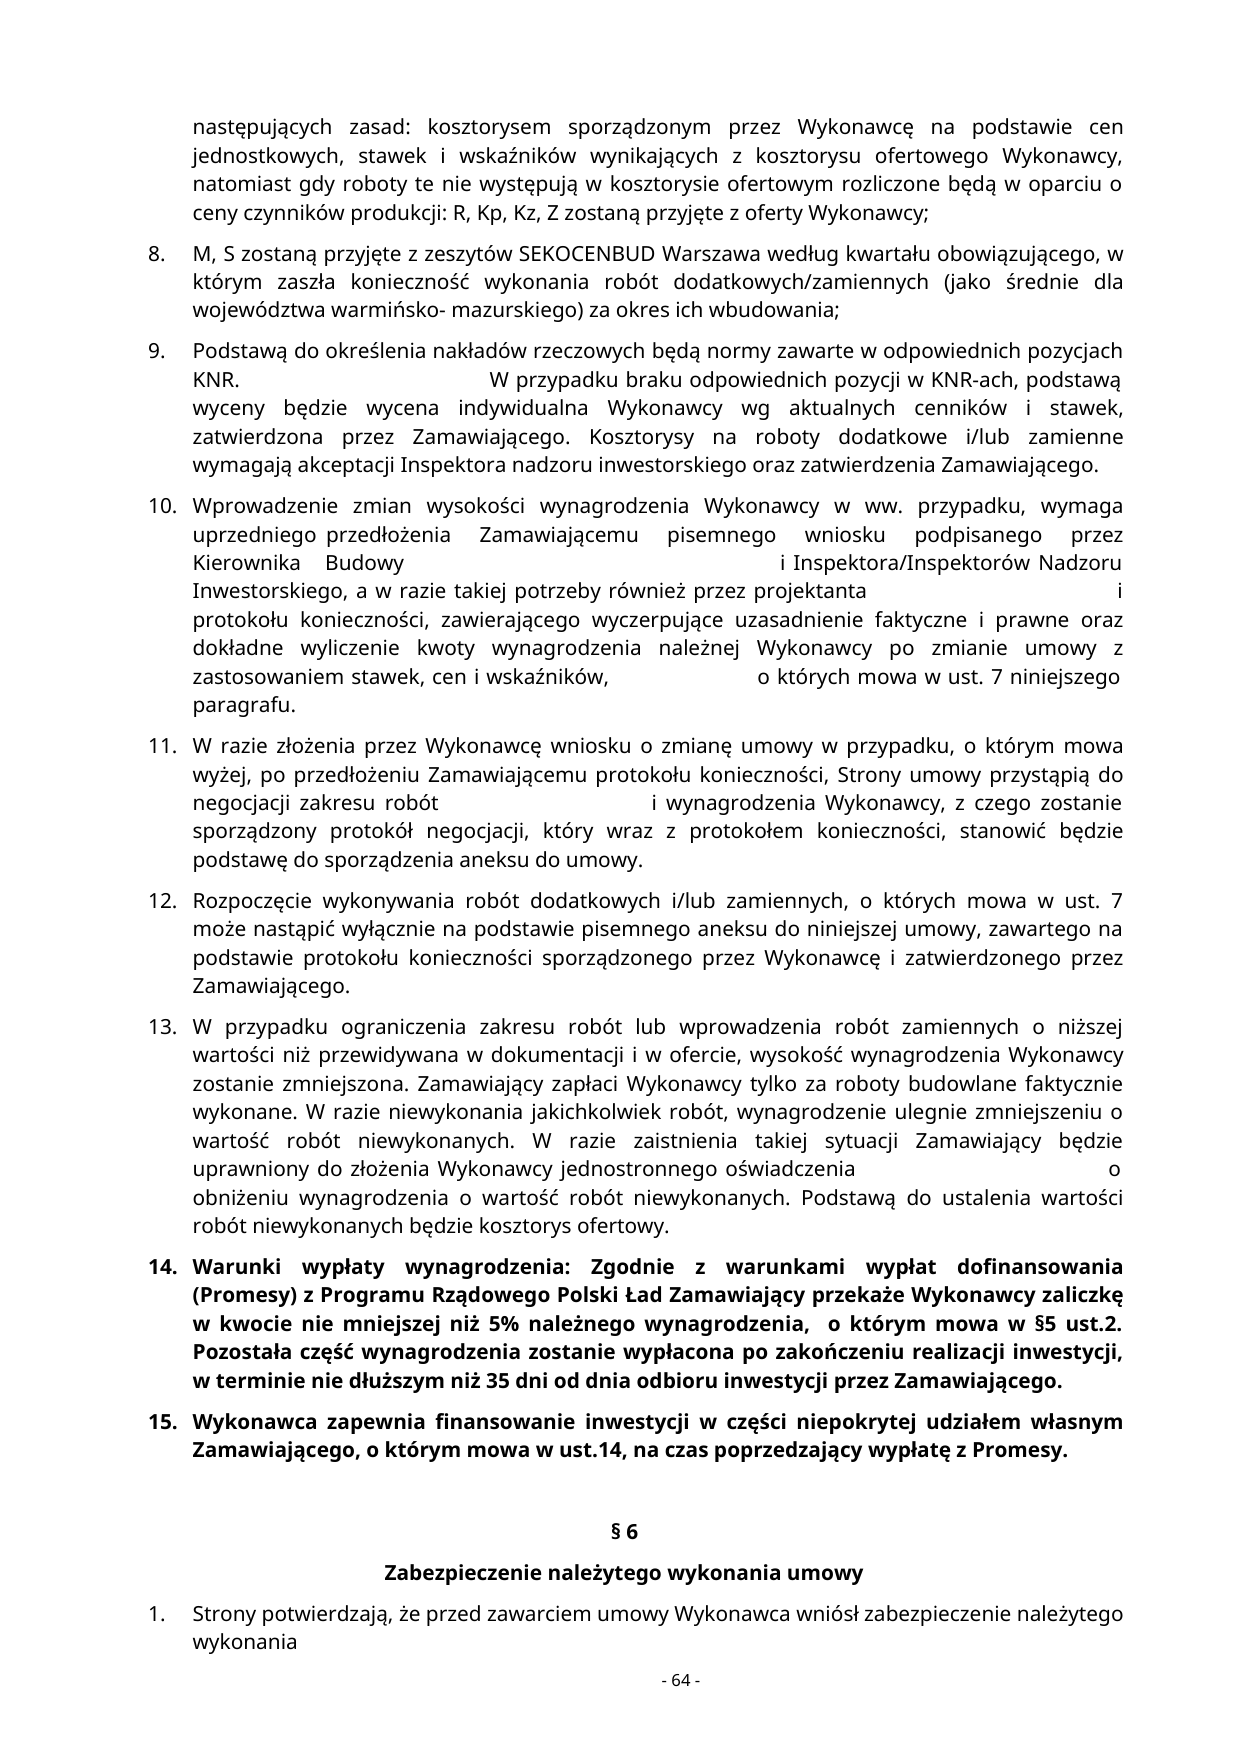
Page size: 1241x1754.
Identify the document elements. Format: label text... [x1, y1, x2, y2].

list Strony potwierdzają, że przed zawarciem umowy Wykonawca wniósł zabezpieczenie należytego wykonania [148, 1599, 1124, 1656]
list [148, 112, 1124, 226]
list Rozpoczęcie wykonywania robót dodatkowych i/lub zamiennych, o których mowa w ust. 7 może nastąpić wyłącznie na podstawie pisemnego aneksu do niniejszej umowy, zawartego na podstawie protokołu konieczności sporządzonego przez Wykonawcę i zatwierdzonego przez Zamawiającego. [148, 886, 1124, 1000]
list Warunki wypłaty wynagrodzenia: Zgodnie z warunkami wypłat dofinansowania (Promesy) z Programu Rządowego Polski Ład Zamawiający przekaże Wykonawcy zaliczkę w kwocie nie mniejszej niż 5% należnego wynagrodzenia, o którym mowa w §5 ust.2. Pozostała część wynagrodzenia zostanie wypłacona po zakończeniu realizacji inwestycji, w terminie nie dłuższym niż 35 dni od dnia odbioru inwestycji przez Zamawiającego. [148, 1252, 1124, 1394]
list Wprowadzenie zmian wysokości wynagrodzenia Wykonawcy w ww. przypadku, wymaga uprzedniego przedłożenia Zamawiającemu pisemnego wniosku podpisanego przez Kierownika Budowy i Inspektora/Inspektorów Nadzoru Inwestorskiego, a w razie takiej potrzeby również przez projektanta i protokołu konieczności, zawierającego wyczerpujące uzasadnienie faktyczne i prawne oraz dokładne wyliczenie kwoty wynagrodzenia należnej Wykonawcy po zmianie umowy z zastosowaniem stawek, cen i wskaźników, o których mowa w ust. 7 niniejszego paragrafu. [148, 491, 1124, 719]
list Podstawą do określenia nakładów rzeczowych będą normy zawarte w odpowiednich pozycjach KNR. W przypadku braku odpowiednich pozycji w KNR-ach, podstawą wyceny będzie wycena indywidualna Wykonawcy wg aktualnych cenników i stawek, zatwierdzona przez Zamawiającego. Kosztorysy na roboty dodatkowe i/lub zamienne wymagają akceptacji Inspektora nadzoru inwestorskiego oraz zatwierdzenia Zamawiającego. [148, 337, 1124, 479]
list Wykonawca zapewnia finansowanie inwestycji w części niepokrytej udziałem własnym Zamawiającego, o którym mowa w ust.14, na czas poprzedzający wypłatę z Promesy. [148, 1407, 1124, 1464]
list W razie złożenia przez Wykonawcę wniosku o zmianę umowy w przypadku, o którym mowa wyżej, po przedłożeniu Zamawiającemu protokołu konieczności, Strony umowy przystąpią do negocjacji zakresu robót i wynagrodzenia Wykonawcy, z czego zostanie sporządzony protokół negocjacji, który wraz z protokołem konieczności, stanowić będzie podstawę do sporządzenia aneksu do umowy. [148, 731, 1124, 873]
text Zabezpieczenie należytego wykonania umowy [124, 1558, 1124, 1587]
list M, S zostaną przyjęte z zeszytów SEKOCENBUD Warszawa według kwartału obowiązującego, w którym zaszła konieczność wykonania robót dodatkowych/zamiennych (jako średnie dla województwa warmińsko- mazurskiego) za okres ich wbudowania; [148, 239, 1124, 324]
list W przypadku ograniczenia zakresu robót lub wprowadzenia robót zamiennych o niższej wartości niż przewidywana w dokumentacji i w ofercie, wysokość wynagrodzenia Wykonawcy zostanie zmniejszona. Zamawiający zapłaci Wykonawcy tylko za roboty budowlane faktycznie wykonane. W razie niewykonania jakichkolwiek robót, wynagrodzenie ulegnie zmniejszeniu o wartość robót niewykonanych. W razie zaistnienia takiej sytuacji Zamawiający będzie uprawniony do złożenia Wykonawcy jednostronnego oświadczenia o obniżeniu wynagrodzenia o wartość robót niewykonanych. Podstawą do ustalenia wartości robót niewykonanych będzie kosztorys ofertowy. [148, 1012, 1124, 1240]
text § 6 [124, 1517, 1124, 1546]
